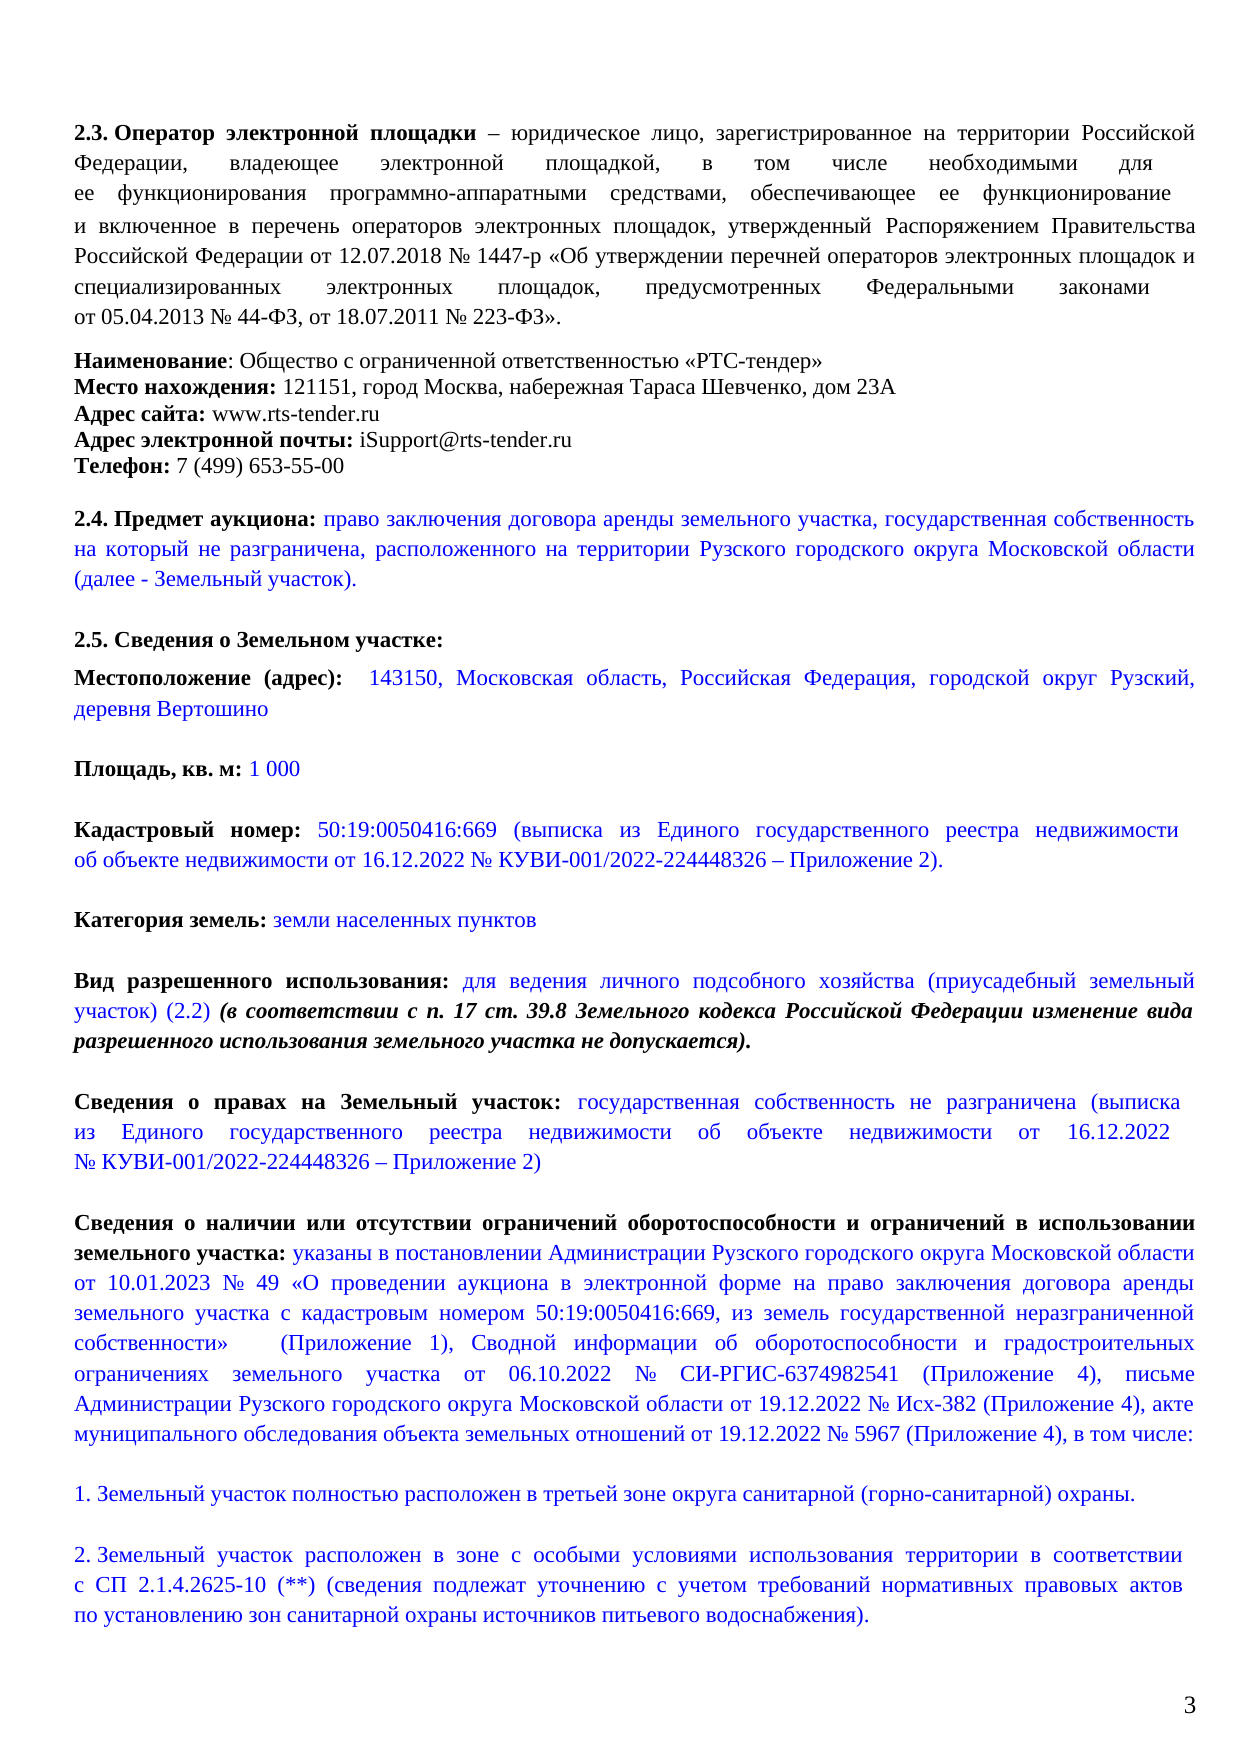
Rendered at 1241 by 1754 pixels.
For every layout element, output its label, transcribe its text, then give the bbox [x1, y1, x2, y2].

text Вид разрешенного использования: для ведения личного подсобного хозяйства (приусадебный земельный участок) (2.2) (в соответствии с п. 17 ст. 39.8 Земельного кодекса Российской Федерации изменение вида разрешенного использования земельного участка не допускается). [74, 967, 1196, 1054]
text Категория земель: земли населенных пунктов [74, 906, 1196, 933]
text Адрес электронной почты: iSupport@rts-tender.ru [74, 426, 1196, 452]
text Адрес сайта: www.rts-tender.ru [74, 399, 1196, 426]
text Сведения о наличии или отсутствии ограничений оборотоспособности и ограничений в использовании земельного участка: указаны в постановлении Администрации Рузского городского округа Московской области от 10.01.2023 № 49 «О проведении аукциона в электронной форме на право заключения договора аренды земельного участка с кадастровым номером 50:19:0050416:669, из земель государственной неразграниченной собственности» (Приложение 1), Сводной информации об оборотоспособности и градостроительных ограничениях земельного участка от 06.10.2022 № СИ-РГИС-6374982541 (Приложение 4), письме Администрации Рузского городского округа Московской области от 19.12.2022 № Исх-382 (Приложение 4), акте муниципального обследования объекта земельных отношений от 19.12.2022 № 5967 (Приложение 4), в том числе: [74, 1208, 1196, 1446]
text 2. Земельный участок расположен в зоне с особыми условиями использования территории в соответствии с СП 2.1.4.2625-10 (**) (сведения подлежат уточнению с учетом требований нормативных правовых актов по установлению зон санитарной охраны источников питьевого водоснабжения). [74, 1541, 1196, 1628]
text Телефон: 7 (499) 653-55-00 [74, 452, 1196, 479]
text Кадастровый номер: 50:19:0050416:669 (выписка из Единого государственного реестра недвижимости об объекте недвижимости от 16.12.2022 № КУВИ-001/2022-224448326 – Приложение 2). [74, 816, 1196, 872]
text Площадь, кв. м: 1 000 [74, 755, 1196, 781]
text Сведения о правах на Земельный участок: государственная собственность не разграничена (выписка из Единого государственного реестра недвижимости об объекте недвижимости от 16.12.2022 № КУВИ-001/2022-224448326 – Приложение 2) [74, 1088, 1196, 1174]
text Наименование: Общество с ограниченной ответственностью «РТС-тендер» [74, 347, 1196, 373]
text 2.3. Оператор электронной площадки – юридическое лицо, зарегистрированное на территории Российской Федерации, владеющее электронной площадкой, в том числе необходимыми для ее функционирования программно-аппаратными средствами, обеспечивающее ее функционирование и включенное в перечень операторов электронных площадок, утвержденный Распоряжением Правительства Российской Федерации от 12.07.2018 № 1447-р «Об утверждении перечней операторов электронных площадок и специализированных электронных площадок, предусмотренных Федеральными законами от 05.04.2013 № 44-ФЗ, от 18.07.2011 № 223-ФЗ». [74, 119, 1196, 329]
text 2.5. Сведения о Земельном участке: [74, 626, 1196, 652]
text Место нахождения: 121151, город Москва, набережная Тараса Шевченко, дом 23А [74, 373, 1196, 399]
text 1. Земельный участок полностью расположен в третьей зоне округа санитарной (горно-санитарной) охраны. [74, 1480, 1196, 1507]
text Местоположение (адрес): 143150, Московская область, Российская Федерация, городской округ Рузский, деревня Вертошино [74, 664, 1196, 721]
text 2.4. Предмет аукциона: право заключения договора аренды земельного участка, государственная собственность на который не разграничена, расположенного на территории Рузского городского округа Московской области (далее - Земельный участок). [74, 505, 1196, 592]
